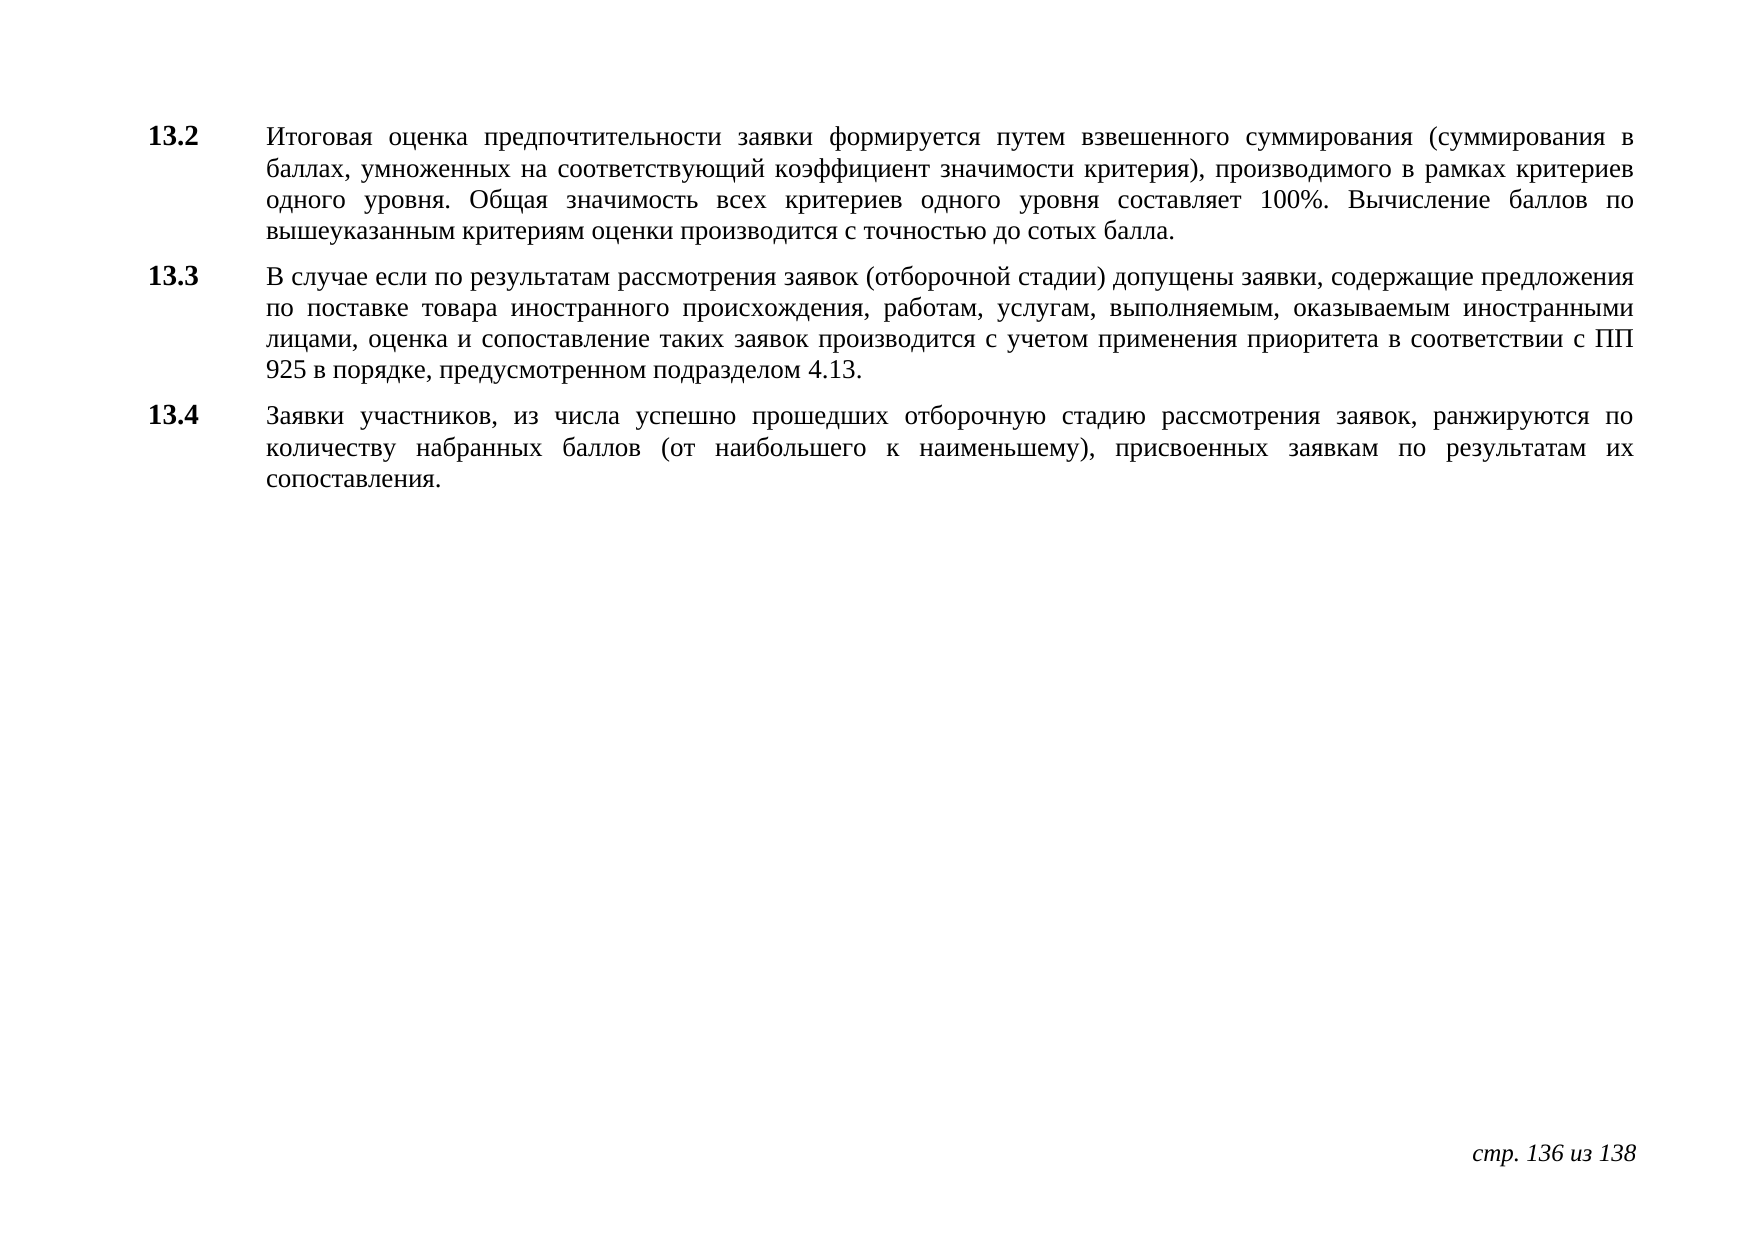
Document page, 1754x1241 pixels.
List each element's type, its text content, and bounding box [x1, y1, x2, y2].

list Заявки участников, из числа успешно прошедших отборочную стадию рассмотрения заявок, ранжируются по количеству набранных баллов (от наибольшего к наименьшему), присвоенных заявкам по результатам их сопоставления. [148, 397, 1636, 493]
list В случае если по результатам рассмотрения заявок (отборочной стадии) допущены заявки, содержащие предложения по поставке товара иностранного происхождения, работам, услугам, выполняемым, оказываемым иностранными лицами, оценка и сопоставление таких заявок производится с учетом применения приоритета в соответствии с ПП 925 в порядке, предусмотренном подразделом 4.13. [148, 258, 1636, 384]
list Итоговая оценка предпочтительности заявки формируется путем взвешенного суммирования (суммирования в баллах, умноженных на соответствующий коэффициент значимости критерия), производимого в рамках критериев одного уровня. Общая значимость всех критериев одного уровня составляет 100%. Вычисление баллов по вышеуказанным критериям оценки производится с точностью до сотых балла. [148, 118, 1636, 245]
